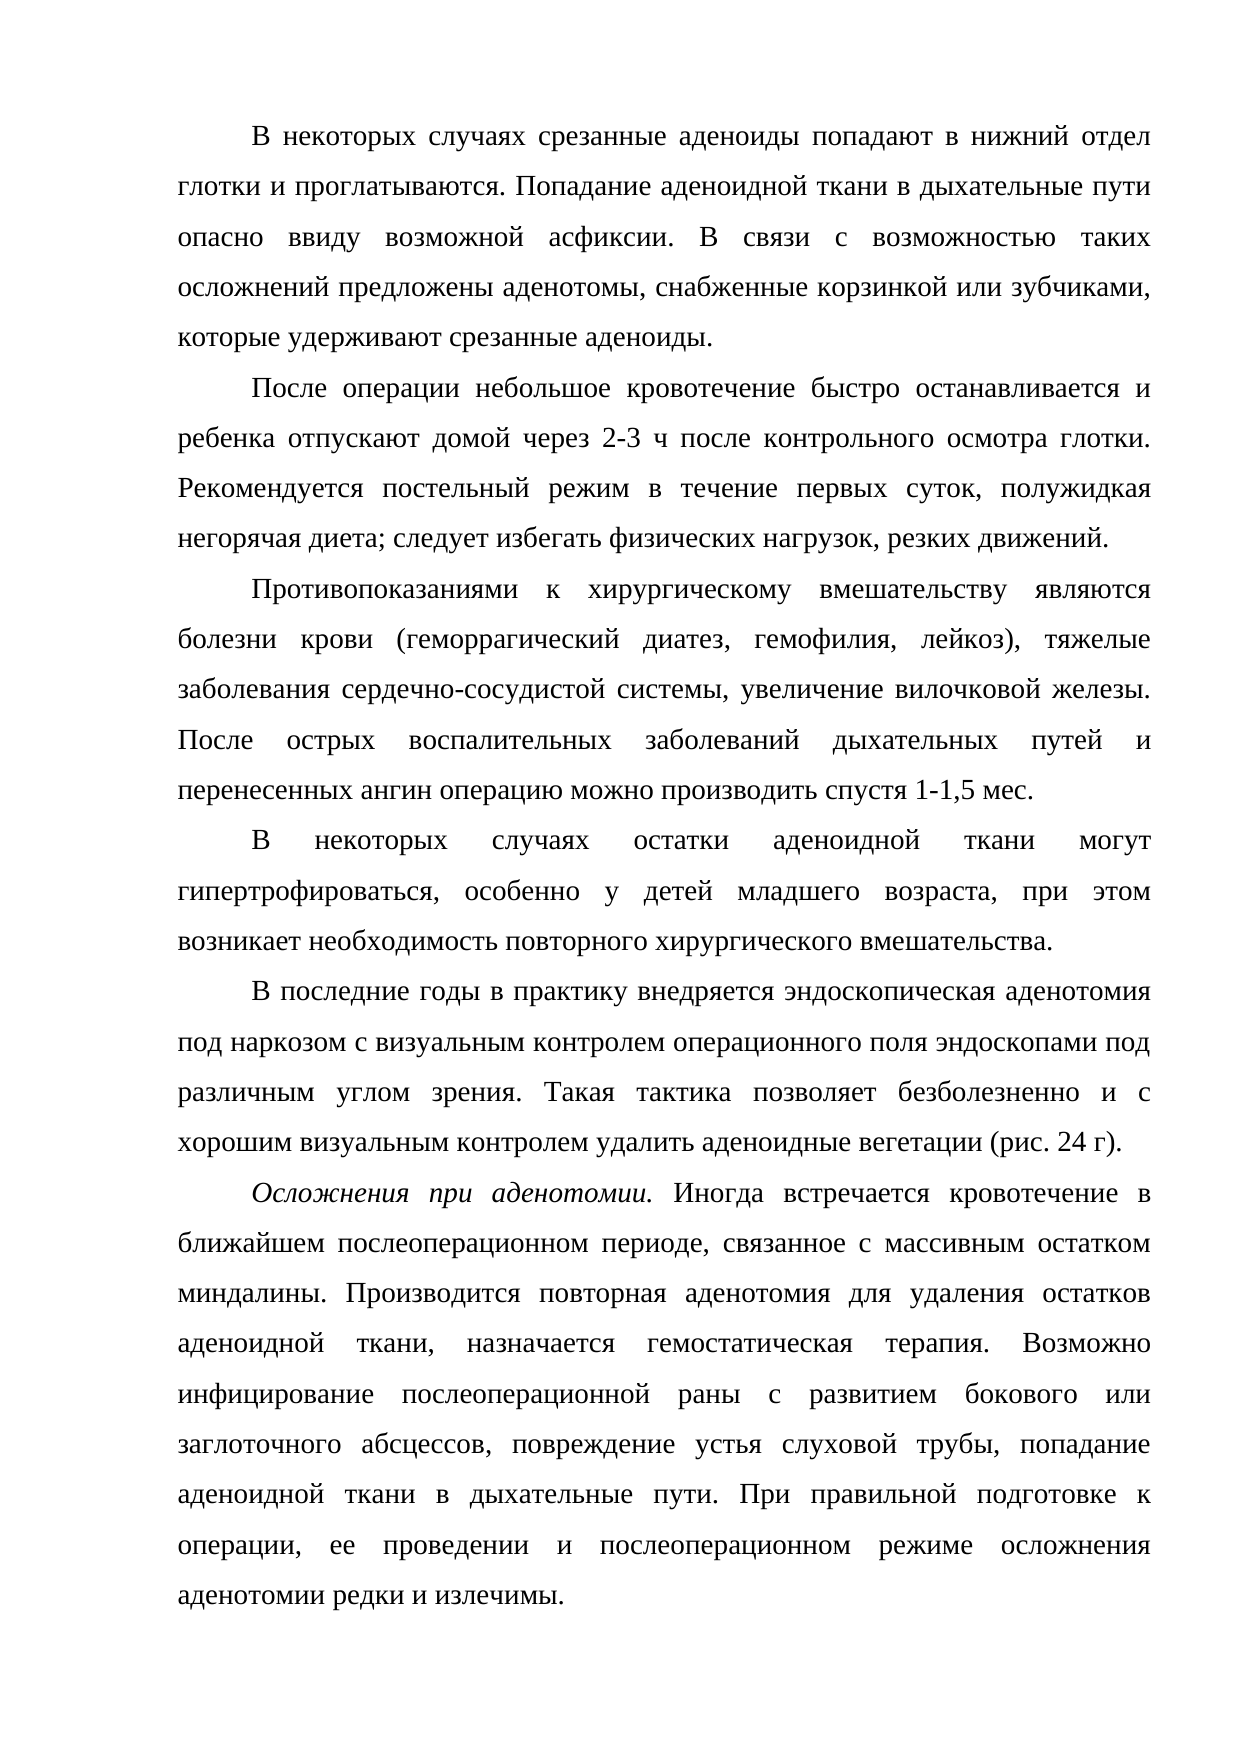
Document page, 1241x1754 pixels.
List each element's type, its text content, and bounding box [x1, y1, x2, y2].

text Противопоказаниями к хирургическому вмешательству являются болезни крови (геморрагический диатез, гемофилия, лейкоз), тяжелые заболевания сердечно-сосудистой системы, увеличение вилочковой железы. После острых воспалительных заболеваний дыхательных путей и перенесенных ангин операцию можно производить спустя 1-1,5 мес. [177, 571, 1152, 806]
text Осложнения при аденотомии. Иногда встречается кровотечение в ближайшем послеоперационном периоде, связанное с массивным остатком миндалины. Производится повторная аденотомия для удаления остатков аденоидной ткани, назначается гемостатическая терапия. Возможно инфицирование послеоперационной раны с развитием бокового или заглоточного абсцессов, повреждение устья слуховой трубы, попадание аденоидной ткани в дыхательные пути. При правильной подготовке к операции, ее проведении и послеоперационном режиме осложнения аденотомии редки и излечимы. [177, 1175, 1152, 1611]
text В последние годы в практику внедряется эндоскопическая аденотомия под наркозом с визуальным контролем операционного поля эндоскопами под различным углом зрения. Такая тактика позволяет безболезненно и с хорошим визуальным контролем удалить аденоидные вегетации (рис. 24 г). [177, 973, 1152, 1158]
text В некоторых случаях остатки аденоидной ткани могут гипертрофироваться, особенно у детей младшего возраста, при этом возникает необходимость повторного хирургического вмешательства. [177, 822, 1152, 957]
text В некоторых случаях срезанные аденоиды попадают в нижний отдел глотки и проглатываются. Попадание аденоидной ткани в дыхательные пути опасно ввиду возможной асфиксии. В связи с возможностью таких осложнений предложены аденотомы, снабженные корзинкой или зубчиками, которые удерживают срезанные аденоиды. [177, 118, 1152, 353]
text После операции небольшое кровотечение быстро останавливается и ребенка отпускают домой через 2-3 ч после контрольного осмотра глотки. Рекомендуется постельный режим в течение первых суток, полужидкая негорячая диета; следует избегать физических нагрузок, резких движений. [177, 370, 1152, 554]
